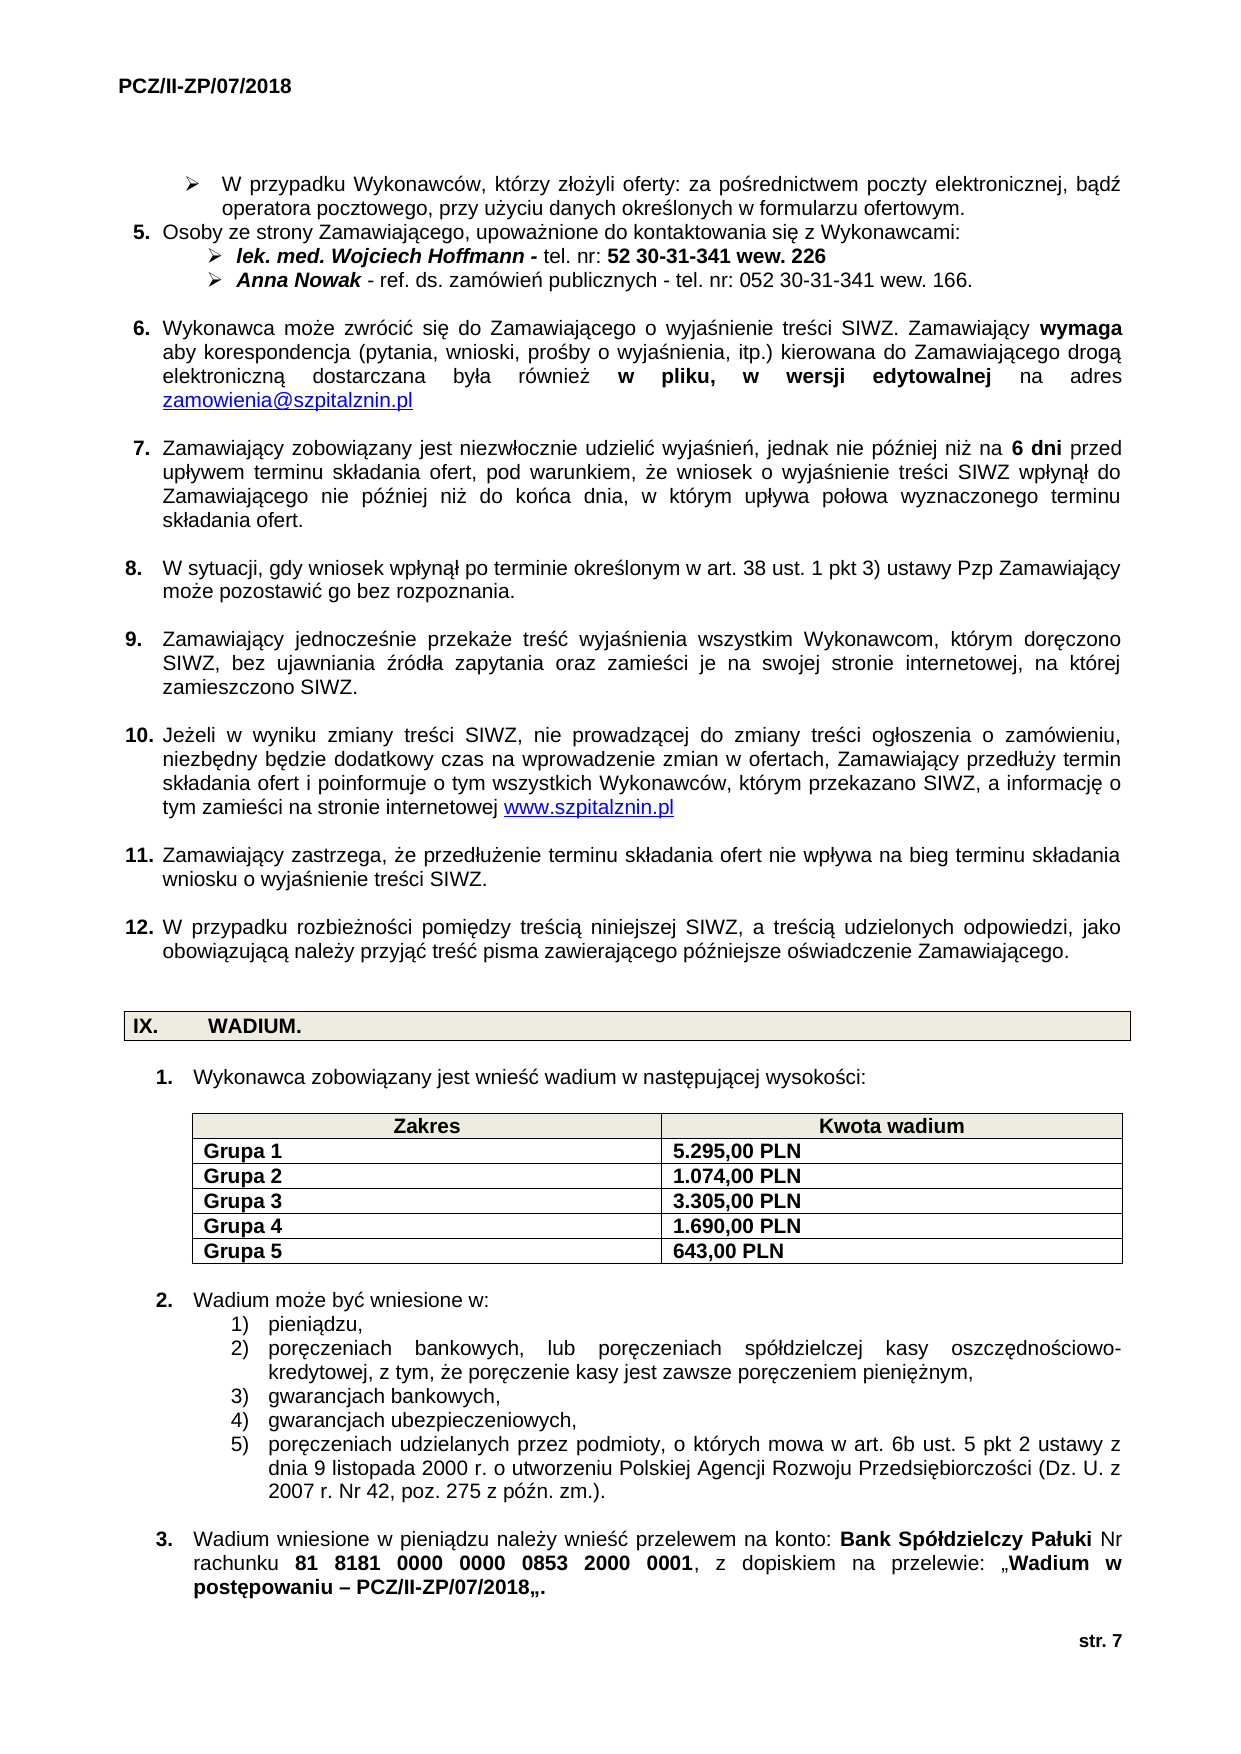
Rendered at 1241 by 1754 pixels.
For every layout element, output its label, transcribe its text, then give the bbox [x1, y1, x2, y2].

list Wadium wniesione w pieniądzu należy wnieść przelewem na konto: Bank Spółdzielczy Pałuki Nr rachunku 81 8181 0000 0000 0853 2000 0001, z dopiskiem na przelewie: „Wadium w postępowaniu – PCZ/II-ZP/07/2018„. [156, 1527, 1122, 1599]
table_cell Grupa 5 [193, 1239, 661, 1263]
table_cell Grupa 3 [193, 1189, 661, 1213]
list poręczeniach udzielanych przez podmioty, o których mowa w art. 6b ust. 5 pkt 2 ustawy z dnia 9 listopada 2000 r. o utworzeniu Polskiej Agencji Rozwoju Przedsiębiorczości (Dz. U. z 2007 r. Nr 42, poz. 275 z późn. zm.). [231, 1431, 1122, 1503]
table_cell 5.295,00 PLN [662, 1139, 1122, 1163]
list poręczeniach bankowych, lub poręczeniach spółdzielczej kasy oszczędnościowo-kredytowej, z tym, że poręczenie kasy jest zawsze poręczeniem pieniężnym, [231, 1336, 1122, 1383]
list Osoby ze strony Zamawiającego, upoważnione do kontaktowania się z Wykonawcami: [133, 220, 1122, 244]
list W przypadku rozbieżności pomiędzy treścią niniejszej SIWZ, a treścią udzielonych odpowiedzi, jako obowiązującą należy przyjąć treść pisma zawierającego późniejsze oświadczenie Zamawiającego. [125, 915, 1122, 963]
table_cell 643,00 PLN [662, 1239, 1122, 1263]
list Anna Nowak - ref. ds. zamówień publicznych - tel. nr: 052 30-31-341 wew. 166. [207, 268, 1122, 292]
table_cell 1.074,00 PLN [662, 1164, 1122, 1188]
list W sytuacji, gdy wniosek wpłynął po terminie określonym w art. 38 ust. 1 pkt 3) ustawy Pzp Zamawiający może pozostawić go bez rozpoznania. [125, 555, 1122, 603]
list Jeżeli w wyniku zmiany treści SIWZ, nie prowadzącej do zmiany treści ogłoszenia o zamówieniu, niezbędny będzie dodatkowy czas na wprowadzenie zmian w ofertach, Zamawiający przedłuży termin składania ofert i poinformuje o tym wszystkich Wykonawców, którym przekazano SIWZ, a informację o tym zamieści na stronie internetowej www.szpitalznin.pl [125, 723, 1122, 819]
list Zamawiający zastrzega, że przedłużenie terminu składania ofert nie wpływa na bieg terminu składania wniosku o wyjaśnienie treści SIWZ. [125, 843, 1122, 891]
list gwarancjach bankowych, [231, 1383, 1122, 1407]
list pieniądzu, [231, 1312, 1122, 1336]
table_cell Grupa 2 [193, 1164, 661, 1188]
table_header Zakres [193, 1114, 661, 1138]
table_cell 3.305,00 PLN [662, 1189, 1122, 1213]
list Wykonawca może zwrócić się do Zamawiającego o wyjaśnienie treści SIWZ. Zamawiający wymaga aby korespondencja (pytania, wnioski, prośby o wyjaśnienia, itp.) kierowana do Zamawiającego drogą elektroniczną dostarczana była również w pliku, w wersji edytowalnej na adres zamowienia@szpitalznin.pl [133, 316, 1122, 412]
table_cell Grupa 1 [193, 1139, 661, 1163]
list WADIUM. [125, 1012, 1130, 1040]
table_cell Grupa 4 [193, 1214, 661, 1238]
list Wadium może być wniesione w: [156, 1288, 1122, 1312]
list W przypadku Wykonawców, którzy złożyli oferty: za pośrednictwem poczty elektronicznej, bądź operatora pocztowego, przy użyciu danych określonych w formularzu ofertowym. [184, 172, 1122, 220]
list lek. med. Wojciech Hoffmann - tel. nr: 52 30-31-341 wew. 226 [207, 244, 1122, 268]
list Zamawiający jednocześnie przekaże treść wyjaśnienia wszystkim Wykonawcom, którym doręczono SIWZ, bez ujawniania źródła zapytania oraz zamieści je na swojej stronie internetowej, na której zamieszczono SIWZ. [125, 627, 1122, 699]
list gwarancjach ubezpieczeniowych, [231, 1407, 1122, 1431]
list Wykonawca zobowiązany jest wnieść wadium w następującej wysokości: [156, 1065, 1122, 1089]
table_cell 1.690,00 PLN [662, 1214, 1122, 1238]
list Zamawiający zobowiązany jest niezwłocznie udzielić wyjaśnień, jednak nie później niż na 6 dni przed upływem terminu składania ofert, pod warunkiem, że wniosek o wyjaśnienie treści SIWZ wpłynął do Zamawiającego nie później niż do końca dnia, w którym upływa połowa wyznaczonego terminu składania ofert. [133, 436, 1122, 531]
table_header Kwota wadium [662, 1114, 1122, 1138]
